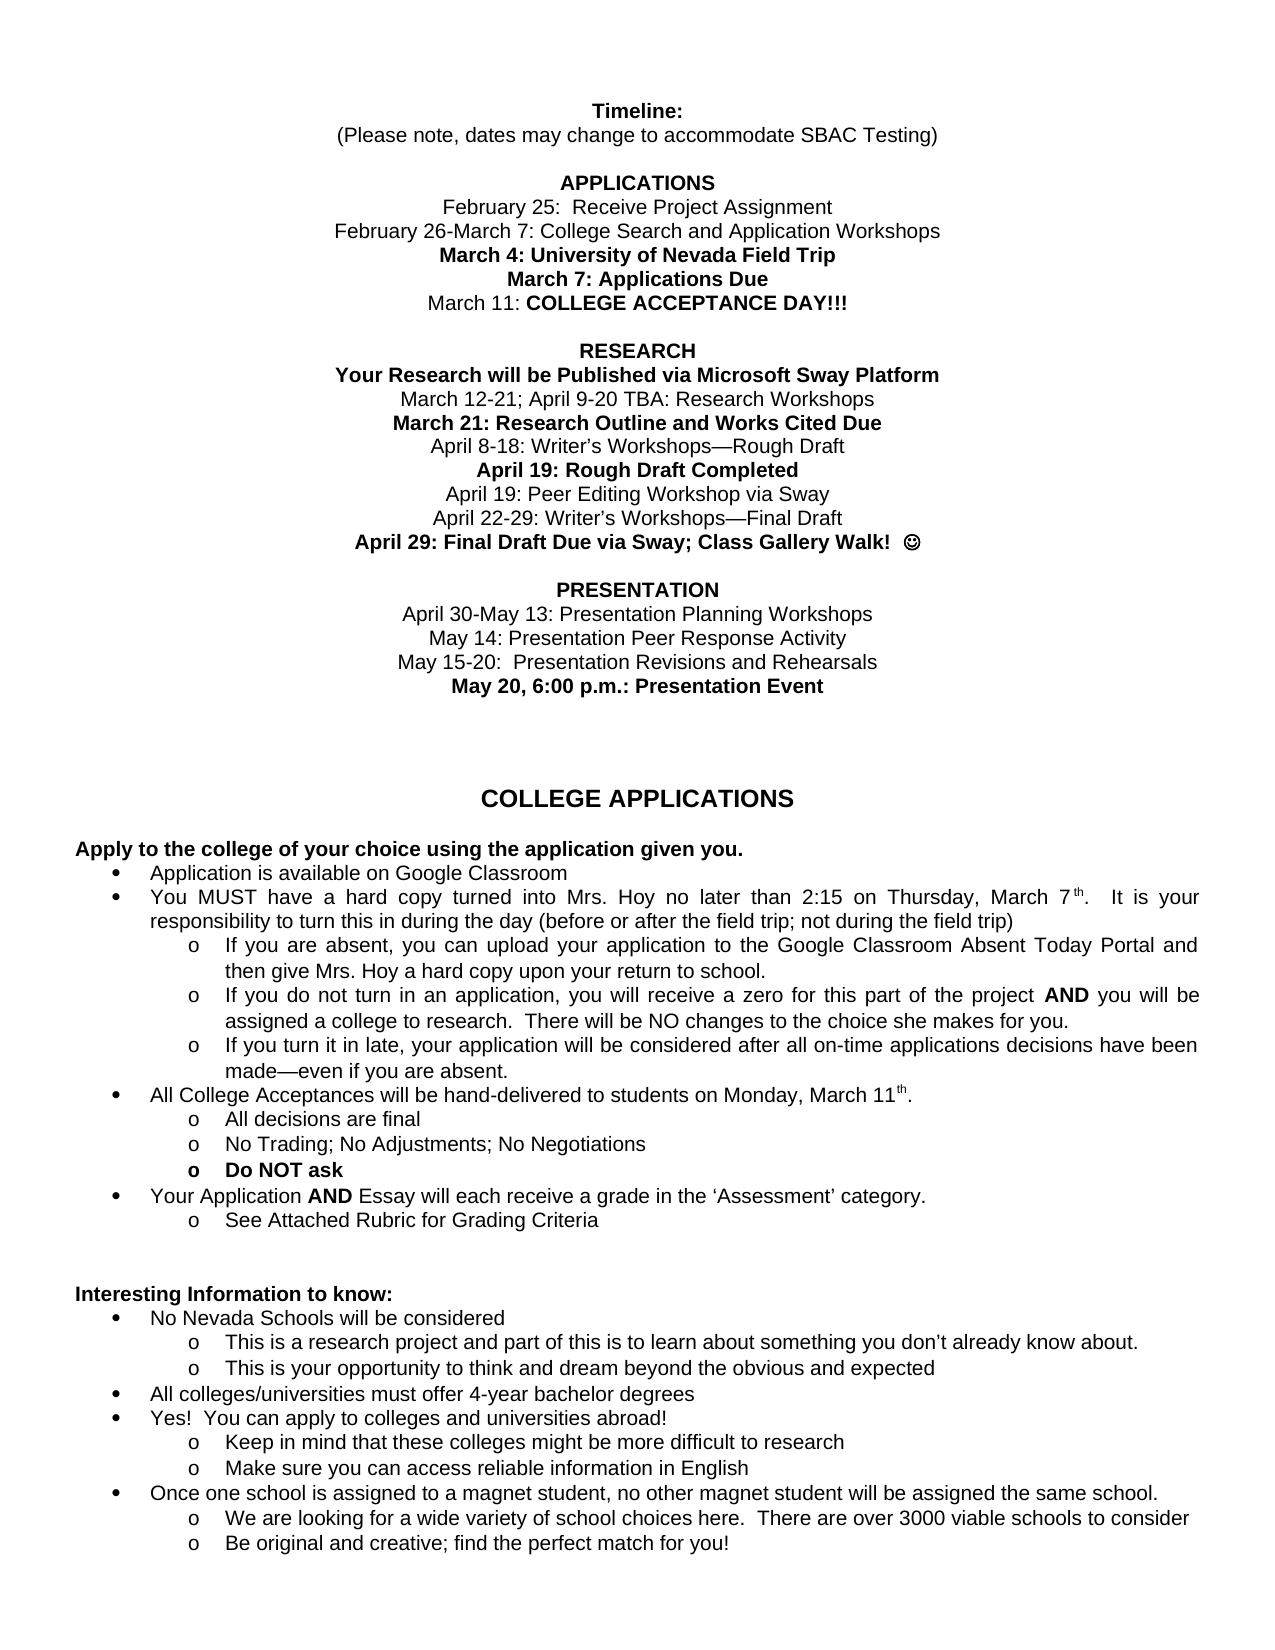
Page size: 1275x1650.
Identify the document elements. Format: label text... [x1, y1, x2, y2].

list Yes! You can apply to colleges and universities abroad! [112, 1406, 1200, 1429]
text PRESENTATION [75, 578, 1200, 602]
text February 25: Receive Project Assignment [75, 195, 1200, 219]
list No Trading; No Adjustments; No Negotiations [187, 1132, 1200, 1158]
text (Please note, dates may change to accommodate SBAC Testing) [75, 123, 1200, 147]
list All decisions are final [187, 1106, 1200, 1132]
list Be original and creative; find the perfect match for you! [187, 1531, 1200, 1557]
text Your Research will be Published via Microsoft Sway Platform [75, 362, 1200, 386]
text Timeline: [75, 99, 1200, 123]
text April 30-May 13: Presentation Planning Workshops [75, 602, 1200, 626]
text February 26-March 7: College Search and Application Workshops [75, 219, 1200, 243]
text May 14: Presentation Peer Response Activity [75, 626, 1200, 650]
list Do NOT ask [187, 1158, 1200, 1184]
list Keep in mind that these colleges might be more difficult to research [187, 1429, 1200, 1455]
text March 4: University of Nevada Field Trip [75, 243, 1200, 267]
list No Nevada Schools will be considered [112, 1306, 1200, 1330]
list If you turn it in late, your application will be considered after all on-time applications decisions have been made—even if you are absent. [187, 1033, 1200, 1082]
text April 19: Peer Editing Workshop via Sway [75, 482, 1200, 506]
text May 15-20: Presentation Revisions and Rehearsals [75, 650, 1200, 674]
text April 29: Final Draft Due via Sway; Class Gallery Walk! [75, 530, 1200, 554]
text May 20, 6:00 p.m.: Presentation Event [75, 674, 1200, 698]
list We are looking for a wide variety of school choices here. There are over 3000 viable schools to consider [187, 1505, 1200, 1531]
text APPLICATIONS [75, 171, 1200, 195]
text March 11: COLLEGE ACCEPTANCE DAY!!! [75, 291, 1200, 314]
list You MUST have a hard copy turned into Mrs. Hoy no later than 2:15 on Thursday, March 7th. It is your responsibility to turn this in during the day (before or after the field trip; not during the field trip) [112, 885, 1200, 933]
list If you are absent, you can upload your application to the Google Classroom Absent Today Portal and then give Mrs. Hoy a hard copy upon your return to school. [187, 933, 1200, 983]
list See Attached Rubric for Grading Criteria [187, 1208, 1200, 1234]
list This is a research project and part of this is to learn about something you don’t already know about. [187, 1330, 1200, 1356]
list Application is available on Google Classroom [112, 861, 1200, 885]
list Your Application AND Essay will each receive a grade in the ‘Assessment’ category. [112, 1184, 1200, 1208]
list If you do not turn in an application, you will receive a zero for this part of the project AND you will be assigned a college to research. There will be NO changes to the choice she makes for you. [187, 983, 1200, 1033]
text April 22-29: Writer’s Workshops—Final Draft [75, 506, 1200, 530]
list Once one school is assigned to a magnet student, no other magnet student will be assigned the same school. [112, 1481, 1200, 1505]
list This is your opportunity to think and dream beyond the obvious and expected [187, 1356, 1200, 1381]
text April 19: Rough Draft Completed [75, 458, 1200, 482]
text Apply to the college of your choice using the application given you. [75, 837, 1200, 861]
text COLLEGE APPLICATIONS [75, 784, 1200, 813]
text Interesting Information to know: [75, 1282, 1200, 1306]
text March 12-21; April 9-20 TBA: Research Workshops [75, 386, 1200, 410]
text March 7: Applications Due [75, 267, 1200, 291]
list Make sure you can access reliable information in English [187, 1455, 1200, 1481]
text March 21: Research Outline and Works Cited Due [75, 410, 1200, 434]
text RESEARCH [75, 338, 1200, 362]
list All colleges/universities must offer 4-year bachelor degrees [112, 1381, 1200, 1406]
text April 8-18: Writer’s Workshops—Rough Draft [75, 434, 1200, 458]
list All College Acceptances will be hand-delivered to students on Monday, March 11th. [112, 1082, 1200, 1106]
